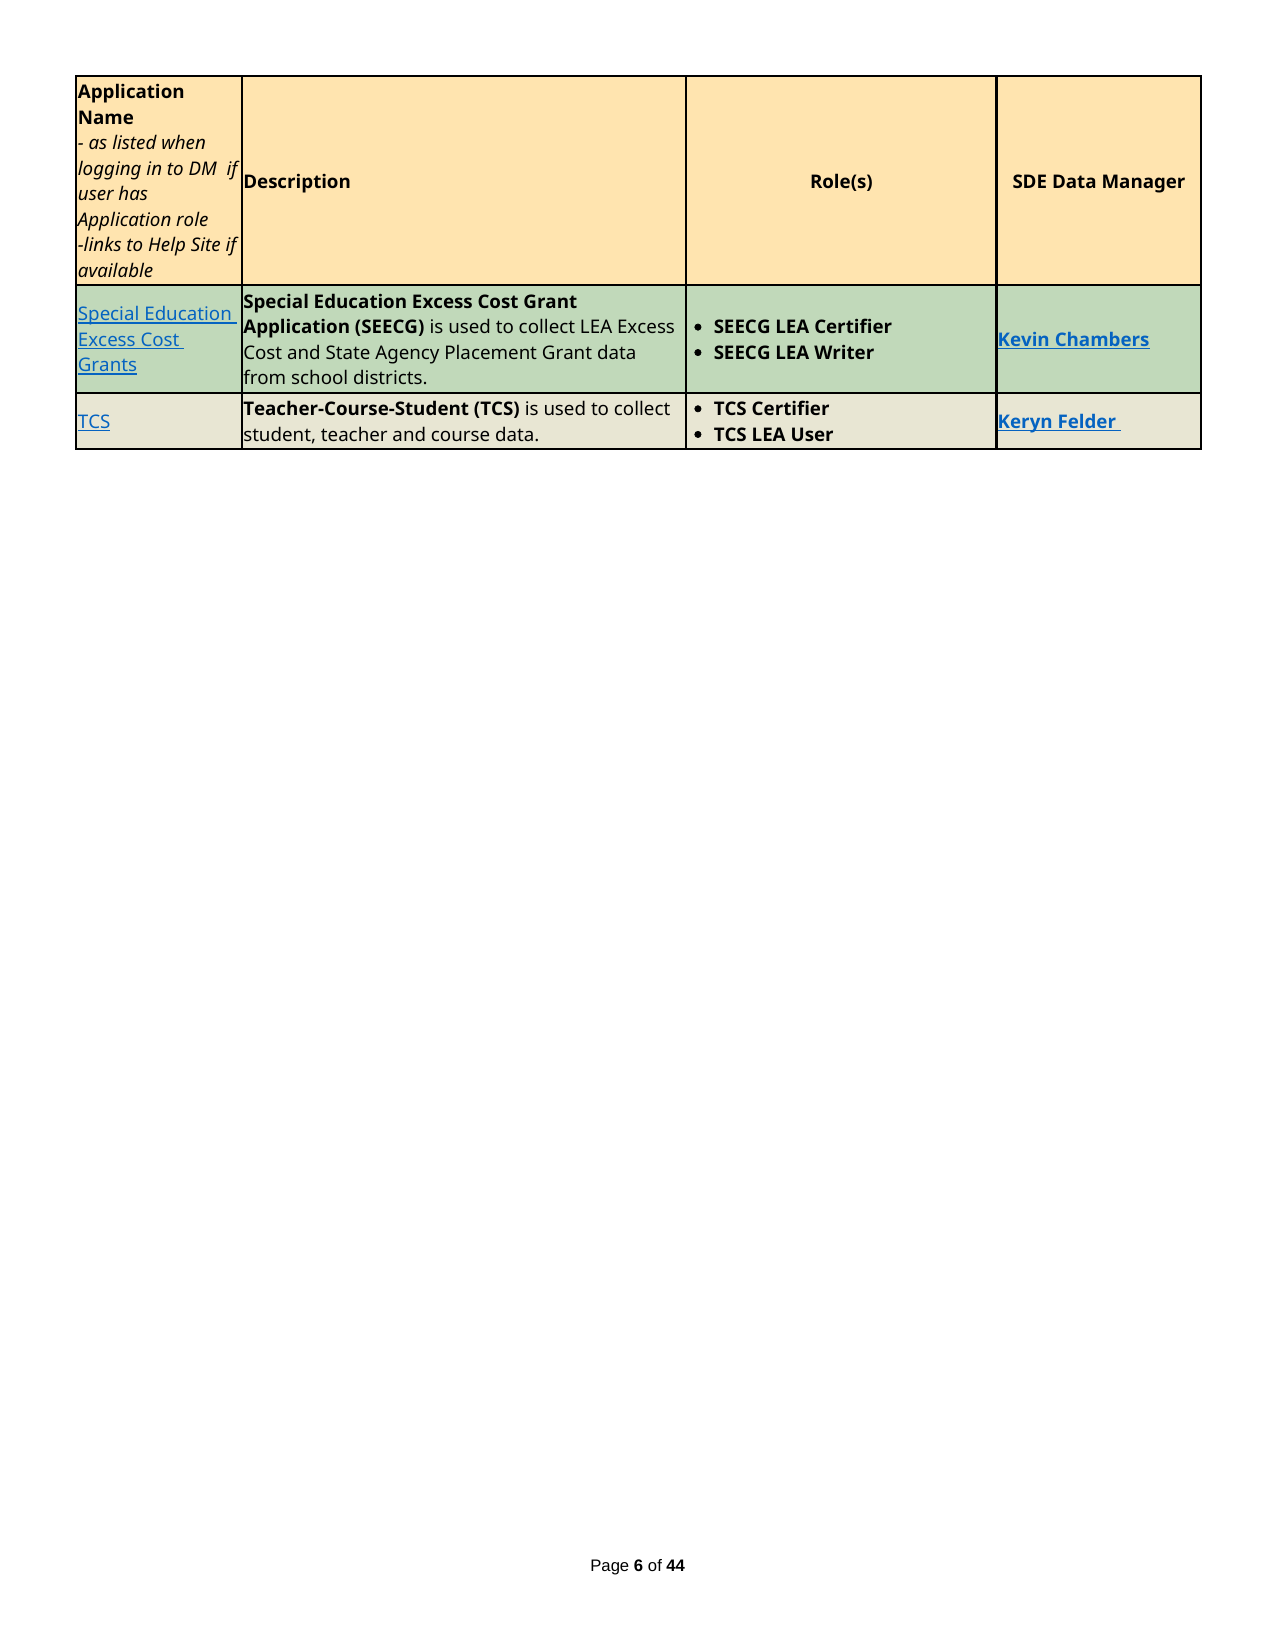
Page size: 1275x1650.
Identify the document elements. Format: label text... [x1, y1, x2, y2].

table_cell Teacher-Course-Student (TCS) is used to collect student, teacher and course data. [243, 394, 685, 448]
table_header SDE Data Manager [998, 77, 1200, 284]
table_cell Kevin Chambers [998, 286, 1200, 392]
table_header Description [243, 77, 685, 284]
table_header Role(s) [687, 77, 995, 284]
table_cell Keryn Felder [998, 394, 1200, 448]
table_cell TCS [77, 394, 241, 448]
table_cell SEECG LEA Certifier SEECG LEA Writer [687, 286, 995, 392]
table_cell Special Education Excess Cost Grants [77, 286, 241, 392]
table_header Application Name - as listed when logging in to DM if user has Application role -links to Help Site if available [77, 77, 241, 284]
table_cell Special Education Excess Cost Grant Application (SEECG) is used to collect LEA Excess Cost and State Agency Placement Grant data from school districts. [243, 286, 685, 392]
table_cell TCS Certifier TCS LEA User [687, 394, 995, 448]
